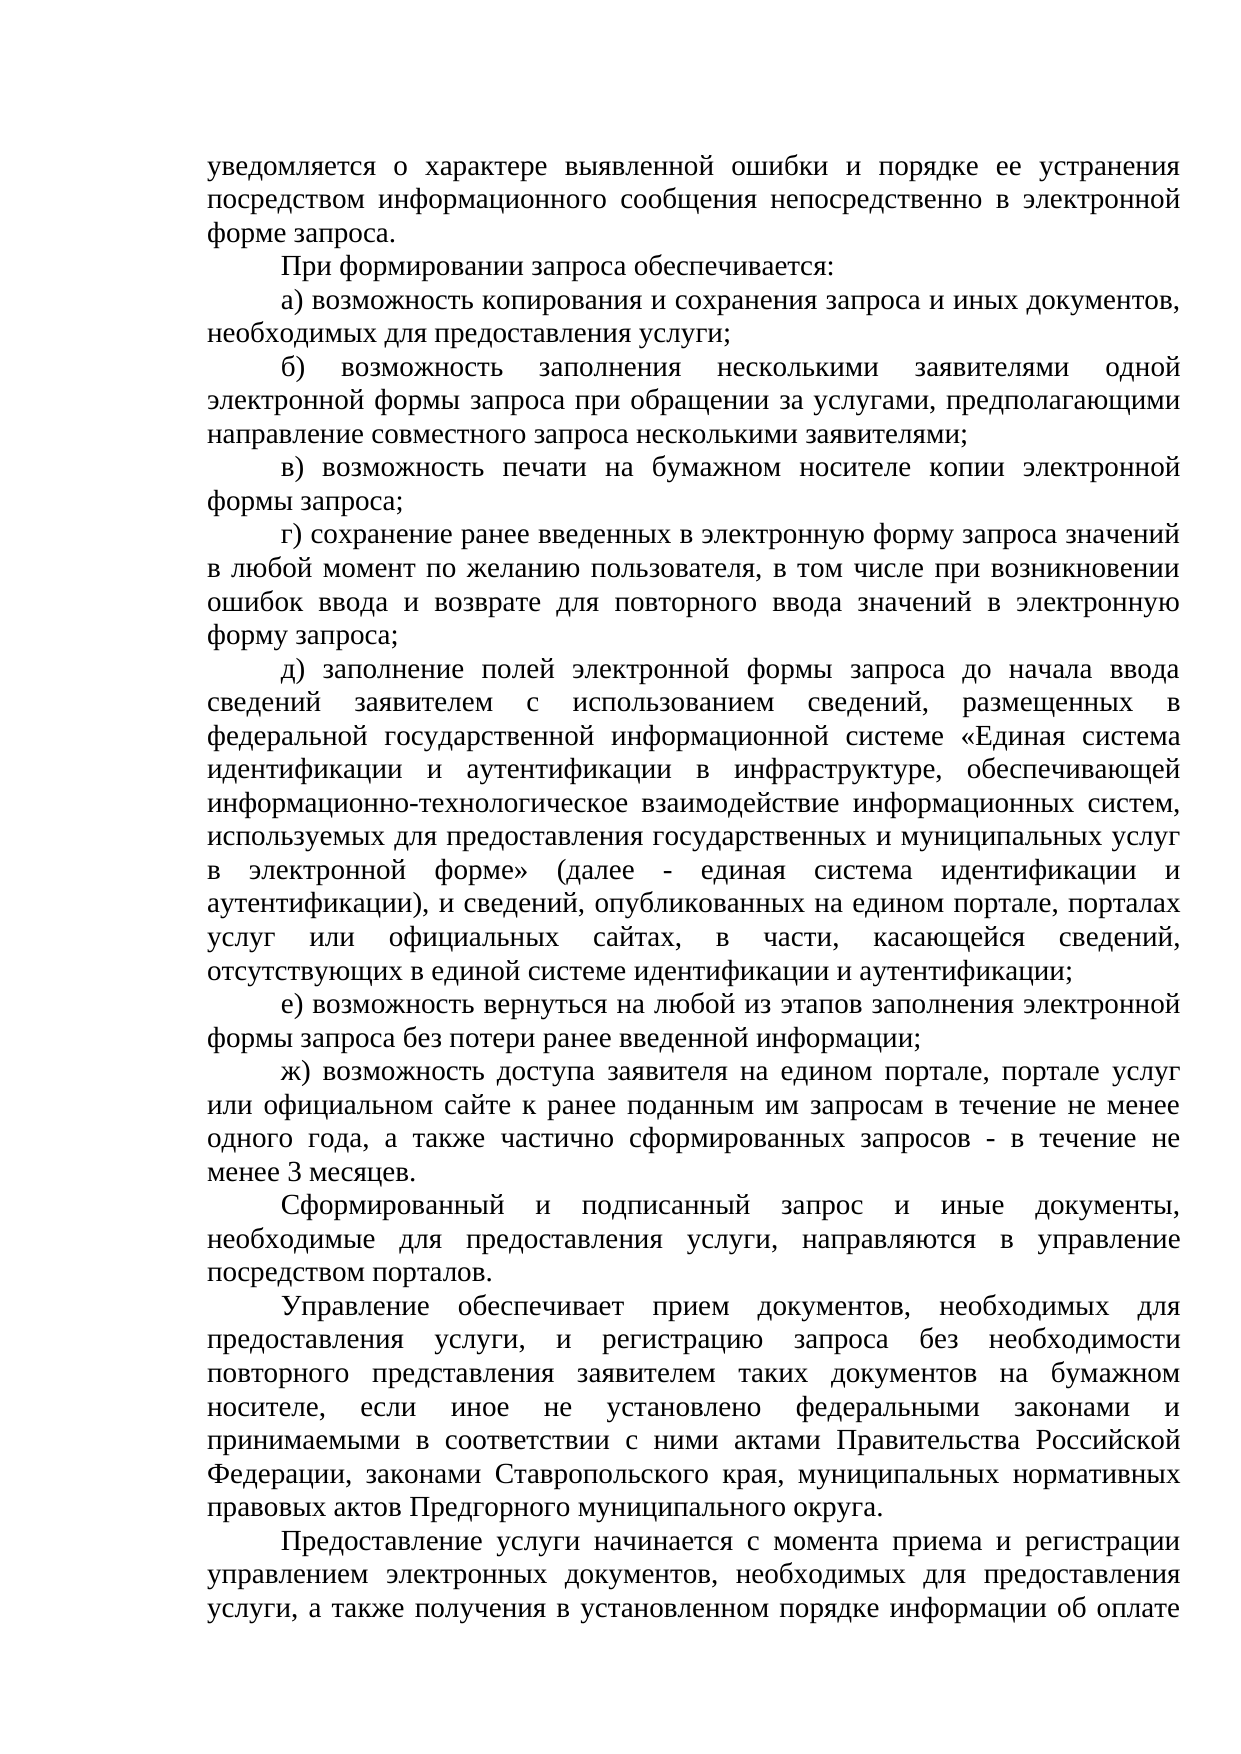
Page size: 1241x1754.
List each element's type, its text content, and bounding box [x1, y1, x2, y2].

text д) заполнение полей электронной формы запроса до начала ввода сведений заявителем с использованием сведений, размещенных в федеральной государственной информационной системе «Единая система идентификации и аутентификации в инфраструктуре, обеспечивающей информационно-технологическое взаимодействие информационных систем, используемых для предоставления государственных и муниципальных услуг в электронной форме» (далее - единая система идентификации и аутентификации), и сведений, опубликованных на едином портале, порталах услуг или официальных сайтах, в части, касающейся сведений, отсутствующих в единой системе идентификации и аутентификации; [207, 651, 1181, 986]
text Управление обеспечивает прием документов, необходимых для предоставления услуги, и регистрацию запроса без необходимости повторного представления заявителем таких документов на бумажном носителе, если иное не установлено федеральными законами и принимаемыми в соответствии с ними актами Правительства Российской Федерации, законами Ставропольского края, муниципальных нормативных правовых актов Предгорного муниципального округа. [207, 1288, 1181, 1523]
text ж) возможность доступа заявителя на едином портале, портале услуг или официальном сайте к ранее поданным им запросам в течение не менее одного года, а также частично сформированных запросов - в течение не менее 3 месяцев. [207, 1053, 1181, 1187]
text е) возможность вернуться на любой из этапов заполнения электронной формы запроса без потери ранее введенной информации; [207, 986, 1181, 1053]
text б) возможность заполнения несколькими заявителями одной электронной формы запроса при обращении за услугами, предполагающими направление совместного запроса несколькими заявителями; [207, 349, 1181, 449]
text в) возможность печати на бумажном носителе копии электронной формы запроса; [207, 449, 1181, 517]
text При формировании запроса обеспечивается: [207, 248, 1181, 282]
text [207, 1523, 1181, 1623]
text г) сохранение ранее введенных в электронную форму запроса значений в любой момент по желанию пользователя, в том числе при возникновении ошибок ввода и возврате для повторного ввода значений в электронную форму запроса; [207, 517, 1181, 651]
text а) возможность копирования и сохранения запроса и иных документов, необходимых для предоставления услуги; [207, 282, 1181, 349]
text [207, 148, 1181, 248]
text Сформированный и подписанный запрос и иные документы, необходимые для предоставления услуги, направляются в управление посредством порталов. [207, 1187, 1181, 1288]
